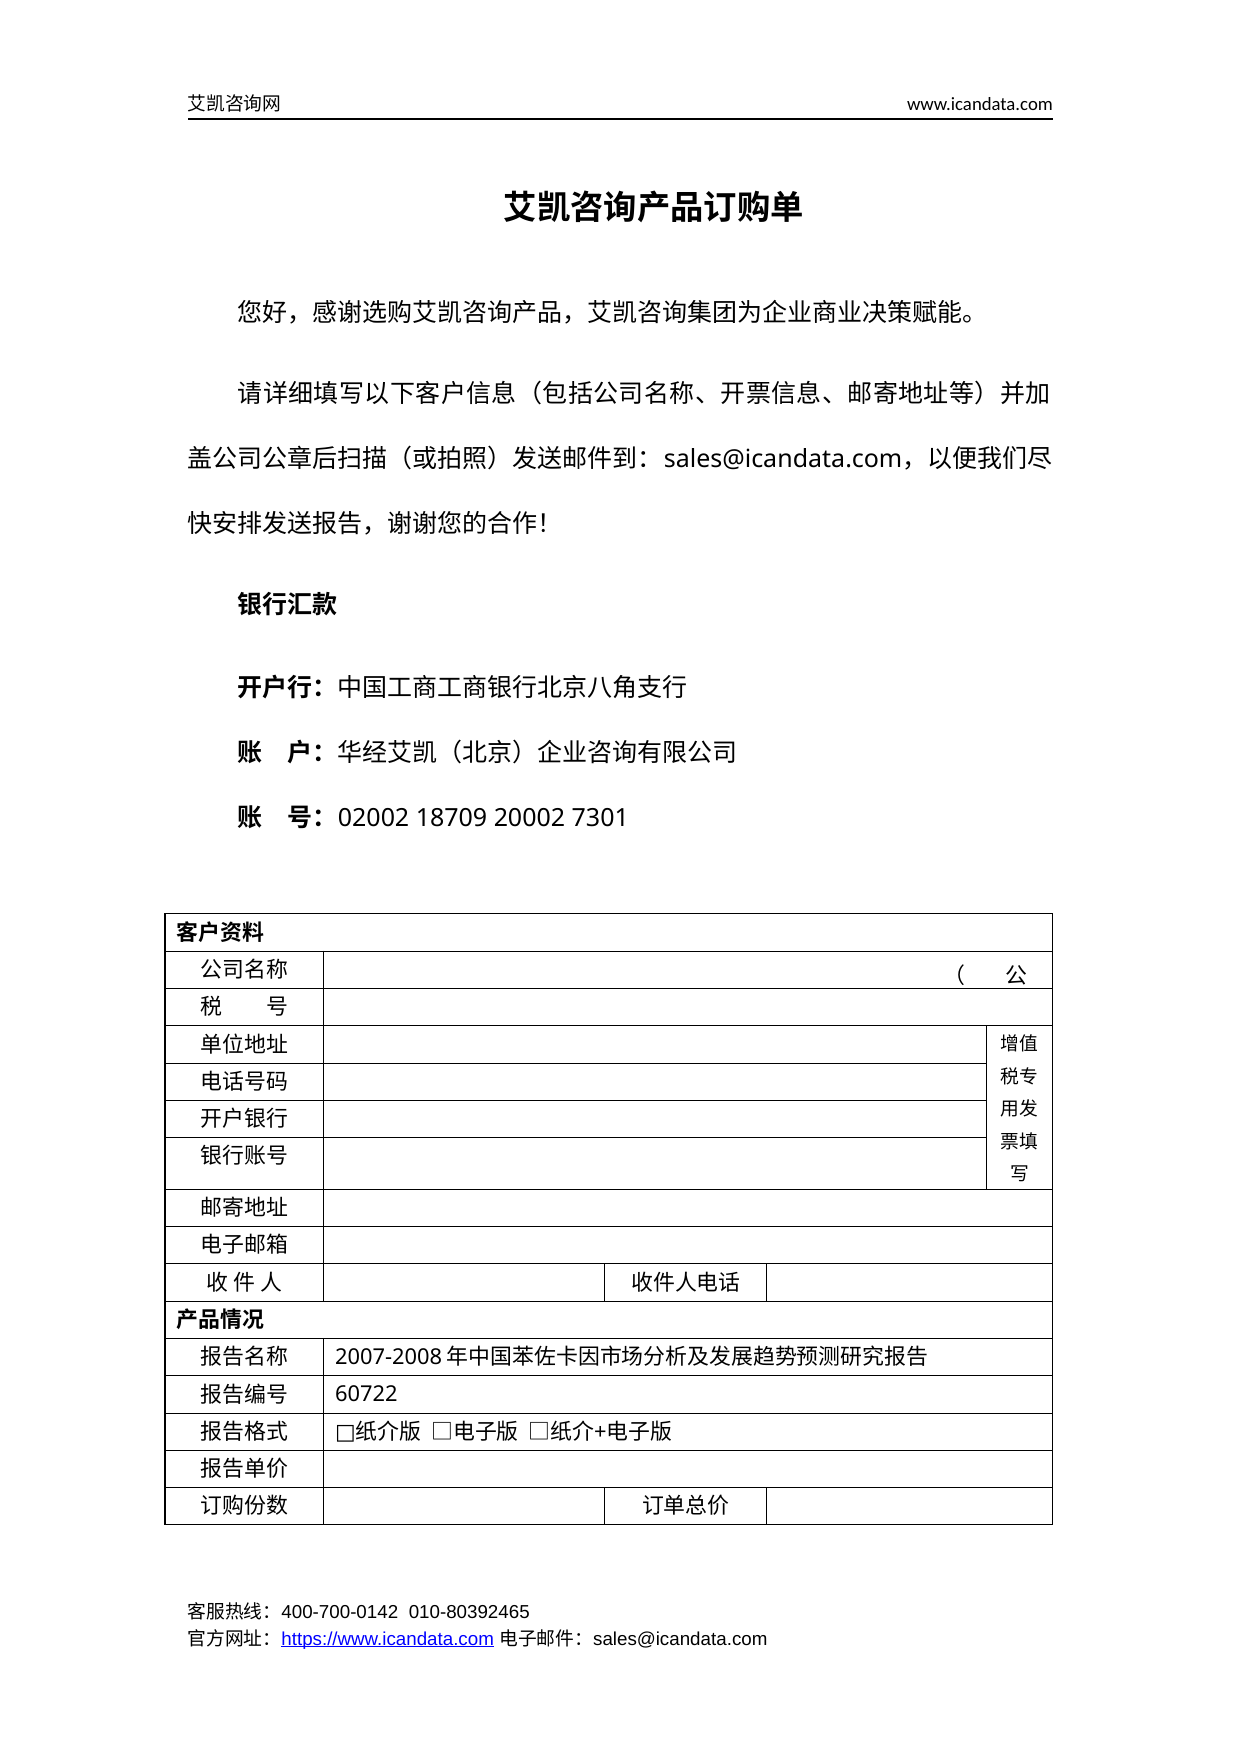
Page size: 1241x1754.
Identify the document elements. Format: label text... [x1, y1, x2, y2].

text 您好，感谢选购艾凯咨询产品，艾凯咨询集团为企业商业决策赋能。 [187, 278, 1053, 343]
table_cell [324, 1488, 604, 1524]
text 账 户：华经艾凯（北京）企业咨询有限公司 [187, 718, 1053, 783]
table_cell 60722 [324, 1376, 1052, 1412]
table_cell 单位地址 [166, 1026, 323, 1062]
table_cell 电子邮箱 [166, 1227, 323, 1263]
table_cell [324, 989, 1052, 1025]
table_cell 报告名称 [166, 1339, 323, 1375]
table_cell 2007-2008年中国苯佐卡因市场分析及发展趋势预测研究报告 [324, 1339, 1052, 1375]
table_cell 订购份数 [166, 1488, 323, 1524]
table_cell [324, 1264, 604, 1301]
table_header 客户资料 [166, 914, 1052, 951]
table_cell [324, 1138, 986, 1189]
table_cell [324, 1101, 986, 1137]
table_cell [324, 1190, 1052, 1226]
table_cell 报告格式 [166, 1414, 323, 1450]
table_cell 开户银行 [166, 1101, 323, 1137]
table_cell [767, 1488, 1052, 1524]
table_cell □纸介版 □电子版 □纸介+电子版 [324, 1414, 1052, 1450]
table_cell 订单总价 [605, 1488, 766, 1524]
text 请详细填写以下客户信息（包括公司名称、开票信息、邮寄地址等）并加盖公司公章后扫描（或拍照）发送邮件到：sales@icandata.com，以便我们尽快安排发送报告，谢谢您的合作！ [187, 359, 1053, 554]
table_cell 报告单价 [166, 1451, 323, 1487]
table_cell [324, 1026, 986, 1062]
table_cell 产品情况 [166, 1302, 1052, 1338]
table_cell 增值税专用发票填写 [987, 1026, 1052, 1189]
table_cell 邮寄地址 [166, 1190, 323, 1226]
table_cell 收 件 人 [166, 1264, 323, 1301]
table_cell 税 号 [166, 989, 323, 1025]
table_cell [324, 1451, 1052, 1487]
table_cell 公司名称 [166, 952, 323, 988]
table_cell 银行账号 [166, 1138, 323, 1189]
text 银行汇款 [187, 570, 1053, 635]
text 艾凯咨询产品订购单 [187, 172, 1053, 237]
table_cell 报告编号 [166, 1376, 323, 1412]
text 账 号：02002 18709 20002 7301 [187, 783, 1053, 848]
text 开户行：中国工商工商银行北京八角支行 [187, 653, 1053, 718]
table_cell [324, 952, 1052, 988]
table_cell 收件人电话 [605, 1264, 766, 1301]
table_cell [324, 1064, 986, 1100]
table_cell 电话号码 [166, 1064, 323, 1100]
table_cell [767, 1264, 1052, 1301]
table_cell [324, 1227, 1052, 1263]
